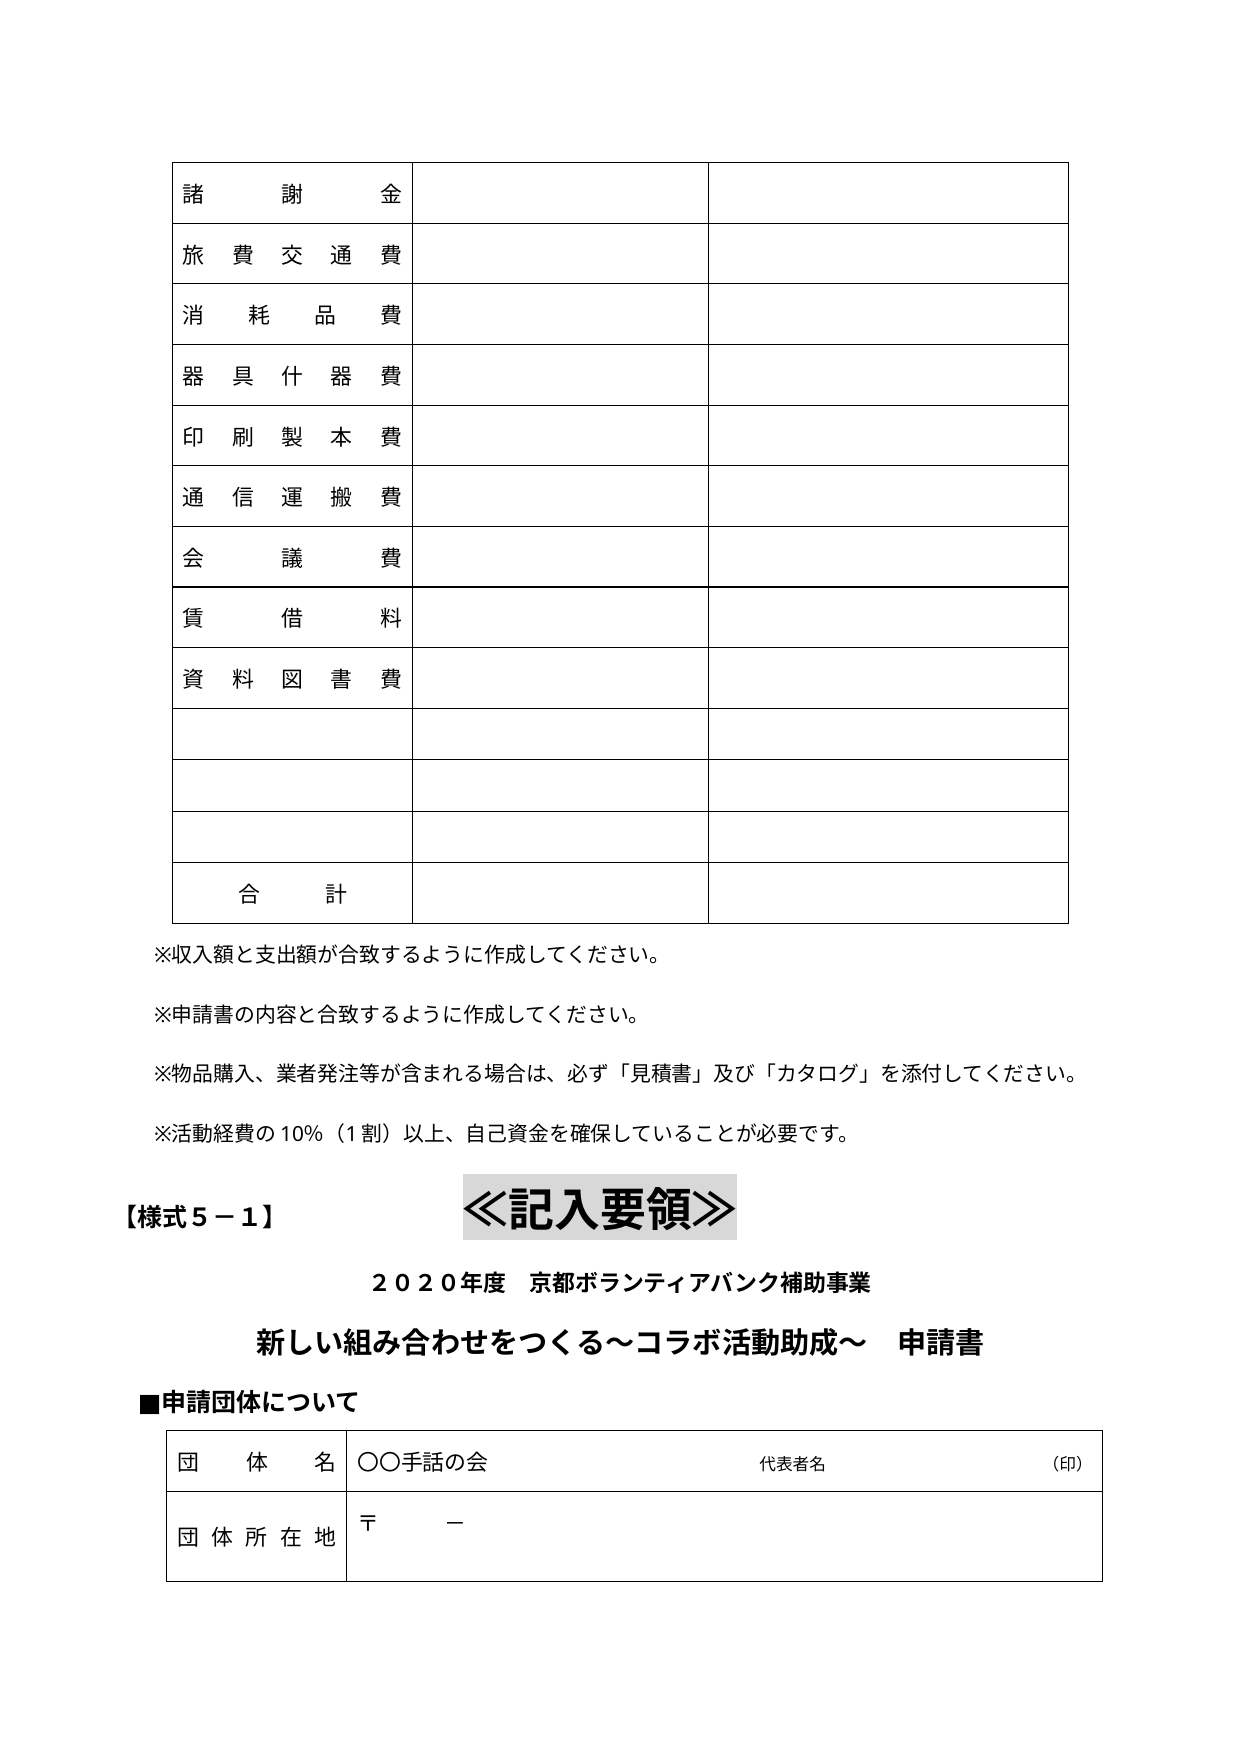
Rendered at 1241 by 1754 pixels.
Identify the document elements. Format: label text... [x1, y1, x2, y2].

table_cell 団体所在地 [167, 1492, 346, 1581]
table_cell 器具什器費 [173, 345, 412, 404]
table_cell [173, 760, 412, 811]
table_cell [413, 406, 708, 465]
table_cell [413, 284, 708, 344]
table_cell [709, 812, 1068, 862]
table_cell [413, 224, 708, 283]
table_cell 印刷製本費 [173, 406, 412, 465]
table_header 〇〇手話の会 代表者名 （印） [347, 1431, 1102, 1491]
table_cell [413, 588, 708, 647]
text ※物品購入、業者発注等が含まれる場合は、必ず「見積書」及び「カタログ」を添付してください。 [112, 1043, 1128, 1103]
text ※収入額と支出額が合致するように作成してください。 [112, 924, 1128, 983]
table_cell [709, 760, 1068, 811]
text ※活動経費の10％（1割）以上、自己資金を確保していることが必要です。 [112, 1103, 1128, 1162]
table_cell [413, 345, 708, 404]
text 新しい組み合わせをつくる～コラボ活動助成～ 申請書 [112, 1311, 1128, 1371]
table_cell 〒 － [347, 1492, 1102, 1581]
table_cell [173, 709, 412, 759]
text ２０２０年度 京都ボランティアバンク補助事業 [112, 1252, 1128, 1311]
table_header 団体名 [167, 1431, 346, 1491]
text ※申請書の内容と合致するように作成してください。 [112, 983, 1128, 1043]
table_cell 資料図書費 [173, 648, 412, 708]
table_cell [413, 466, 708, 526]
table_cell 合 計 [173, 863, 412, 923]
table_cell 消耗品費 [173, 284, 412, 344]
table_cell 会議費 [173, 527, 412, 586]
table_cell [709, 527, 1068, 586]
table_cell 諸謝金 [173, 163, 412, 223]
table_cell [413, 863, 708, 923]
table_cell [709, 588, 1068, 647]
table_cell [709, 709, 1068, 759]
table_cell [709, 466, 1068, 526]
table_cell [709, 163, 1068, 223]
table_cell 通信運搬費 [173, 466, 412, 526]
table_cell [709, 224, 1068, 283]
text ■申請団体について [112, 1371, 1128, 1430]
table_cell [413, 527, 708, 586]
table_cell [413, 812, 708, 862]
table_cell [413, 760, 708, 811]
table_cell [709, 863, 1068, 923]
table_cell [413, 648, 708, 708]
table_cell [709, 406, 1068, 465]
table_cell [413, 709, 708, 759]
table_cell [173, 812, 412, 862]
table_cell [709, 284, 1068, 344]
text 【様式５－１】 ≪記入要領≫ [112, 1162, 1128, 1252]
table_cell [709, 648, 1068, 708]
table_cell [413, 163, 708, 223]
table_cell 旅費交通費 [173, 224, 412, 283]
table_cell [709, 345, 1068, 404]
table_cell 賃借料 [173, 588, 412, 647]
